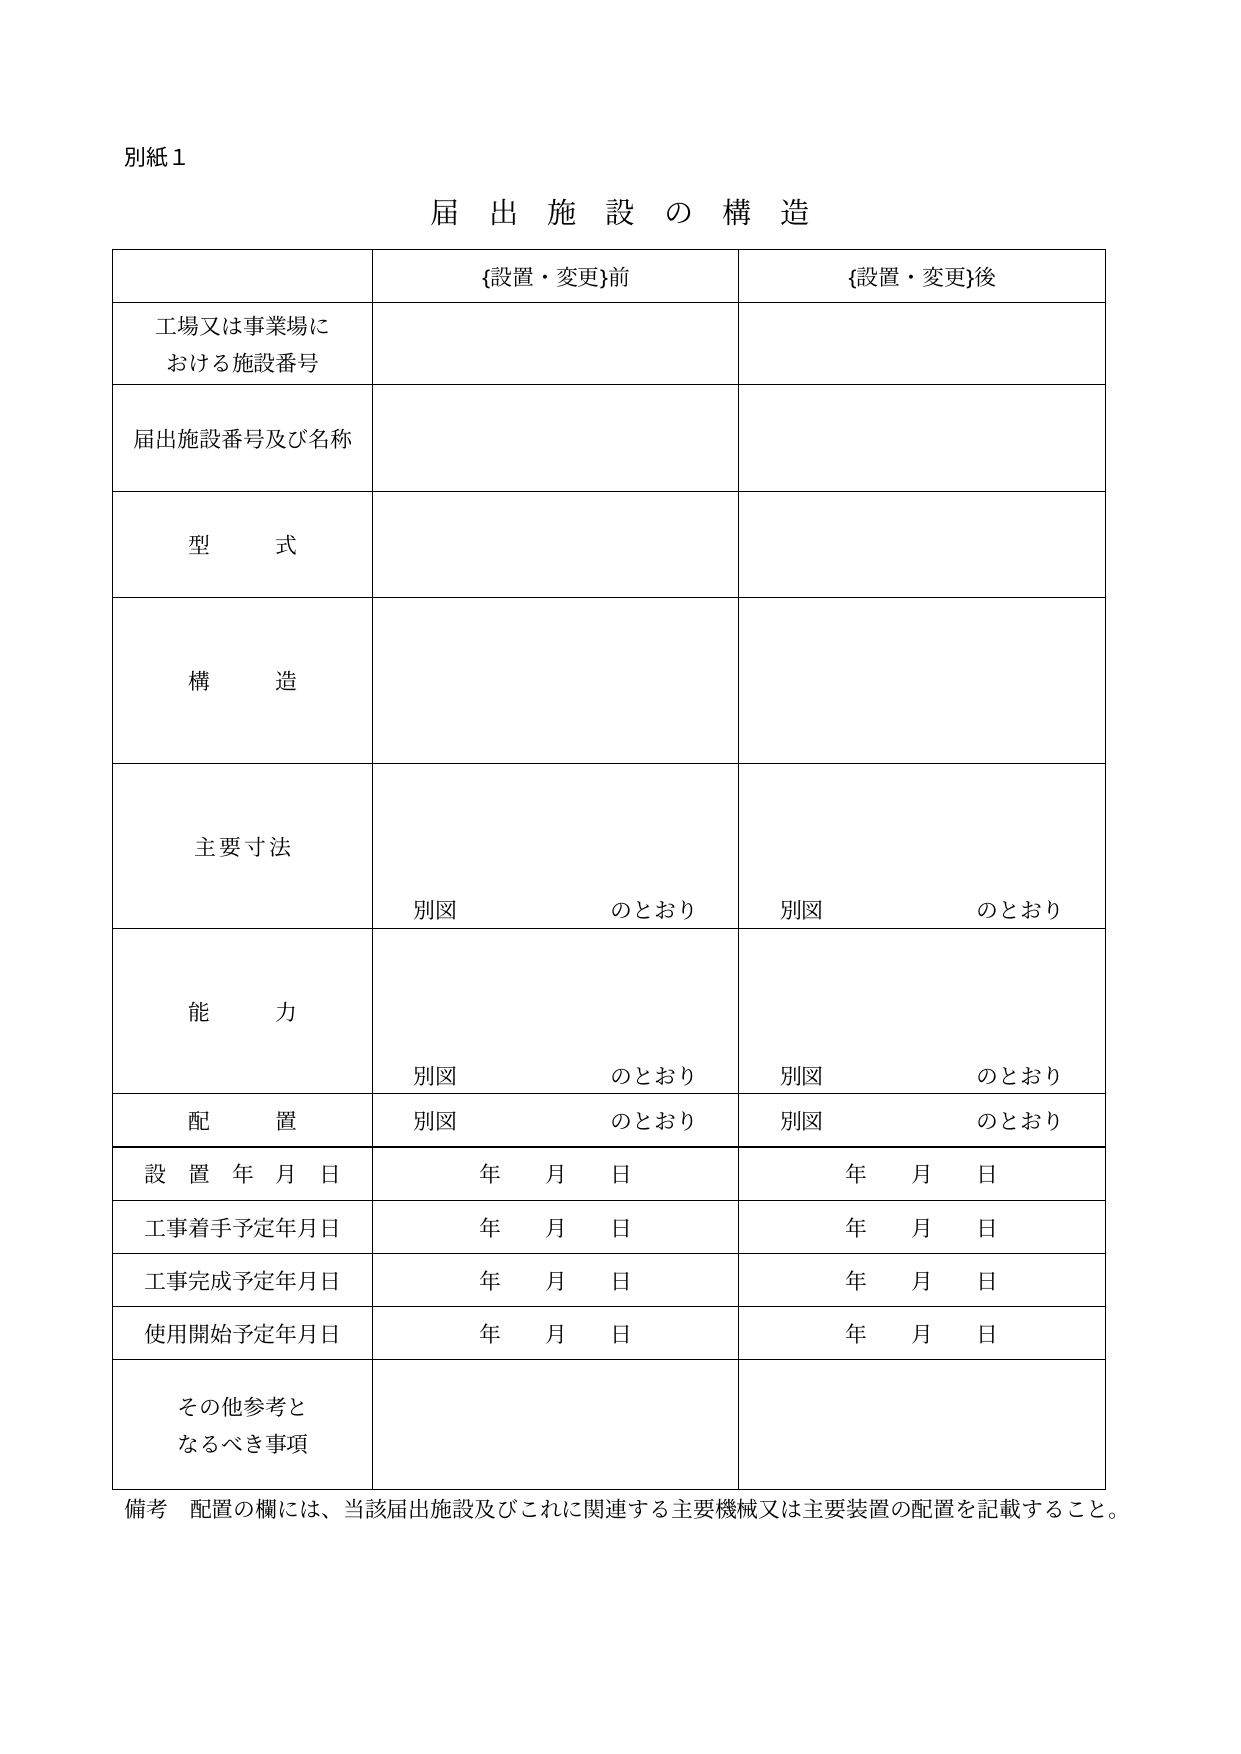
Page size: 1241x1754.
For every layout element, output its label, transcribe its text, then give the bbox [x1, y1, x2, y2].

table_header {設置・変更}前 [373, 250, 738, 302]
table_header [113, 250, 372, 302]
table_cell 工場又は事業場に おける施設番号 [113, 303, 372, 384]
table_cell 構 造 [113, 598, 372, 762]
table_cell [739, 1360, 1105, 1489]
table_cell 年 月 日 [739, 1254, 1105, 1306]
text 別紙１ [124, 137, 1116, 174]
table_cell [373, 385, 738, 491]
table_cell [373, 598, 738, 762]
table_cell [739, 598, 1105, 762]
table_cell 別図 のとおり [373, 764, 738, 928]
table_cell 別図 のとおり [739, 1094, 1105, 1146]
table_cell 年 月 日 [373, 1254, 738, 1306]
table_cell 年 月 日 [739, 1201, 1105, 1253]
table_cell 別図 のとおり [739, 764, 1105, 928]
table_cell 別図 のとおり [739, 929, 1105, 1093]
table_cell 届出施設番号及び名称 [113, 385, 372, 491]
table_header {設置・変更}後 [739, 250, 1105, 302]
table_cell [739, 385, 1105, 491]
text 届 出 施 設 の 構 造 [124, 174, 1116, 248]
table_cell [373, 492, 738, 597]
table_cell 別図 のとおり [373, 929, 738, 1093]
table_cell 年 月 日 [739, 1148, 1105, 1199]
table_cell [739, 303, 1105, 384]
table_cell 能 力 [113, 929, 372, 1093]
text 備考 配置の欄には、当該届出施設及びこれに関連する主要機械又は主要装置の配置を記載すること。 [124, 1490, 1116, 1527]
table_cell 型 式 [113, 492, 372, 597]
table_cell 年 月 日 [373, 1201, 738, 1253]
table_cell 配 置 [113, 1094, 372, 1146]
table_cell その他参考と なるべき事項 [113, 1360, 372, 1489]
table_cell 使用開始予定年月日 [113, 1307, 372, 1359]
table_cell 年 月 日 [373, 1307, 738, 1359]
table_cell 年 月 日 [373, 1148, 738, 1199]
table_cell [373, 303, 738, 384]
table_cell 主要寸法 [113, 764, 372, 928]
table_cell 工事着手予定年月日 [113, 1201, 372, 1253]
table_cell [373, 1360, 738, 1489]
table_cell [739, 492, 1105, 597]
table_cell 別図 のとおり [373, 1094, 738, 1146]
table_cell 工事完成予定年月日 [113, 1254, 372, 1306]
table_cell 設 置 年 月 日 [113, 1148, 372, 1199]
table_cell 年 月 日 [739, 1307, 1105, 1359]
